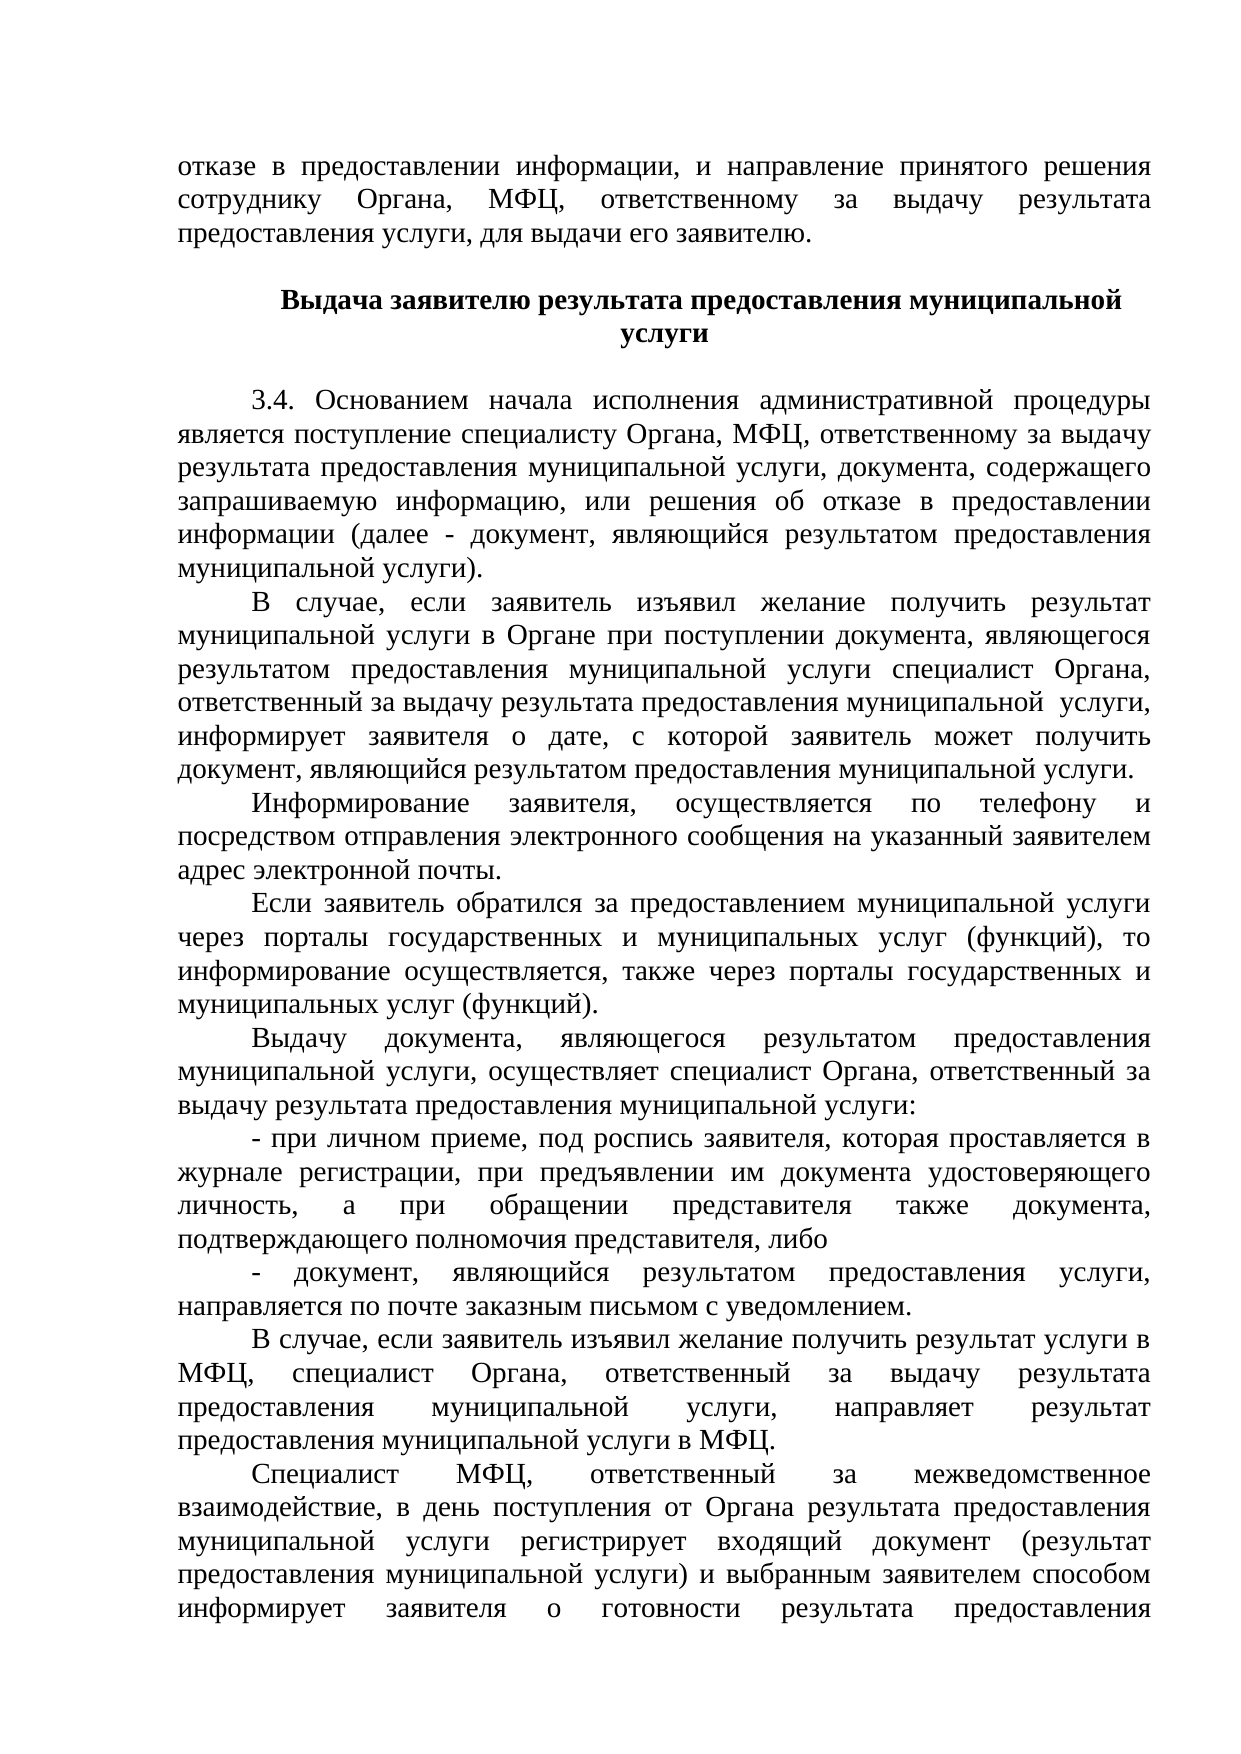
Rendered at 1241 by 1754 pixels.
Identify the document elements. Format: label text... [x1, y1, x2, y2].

text Информирование заявителя, осуществляется по телефону и посредством отправления электронного сообщения на указанный заявителем адрес электронной почты. [177, 785, 1152, 886]
text - при личном приеме, под роспись заявителя, которая проставляется в журнале регистрации, при предъявлении им документа удостоверяющего личность, а при обращении представителя также документа, подтверждающего полномочия представителя, либо [177, 1120, 1152, 1254]
text Выдачу документа, являющегося результатом предоставления муниципальной услуги, осуществляет специалист Органа, ответственный за выдачу результата предоставления муниципальной услуги: [177, 1020, 1152, 1120]
text В случае, если заявитель изъявил желание получить результат муниципальной услуги в Органе при поступлении документа, являющегося результатом предоставления муниципальной услуги специалист Органа, ответственный за выдачу результата предоставления муниципальной услуги, информирует заявителя о дате, с которой заявитель может получить документ, являющийся результатом предоставления муниципальной услуги. [177, 584, 1152, 785]
text - документ, являющийся результатом предоставления услуги, направляется по почте заказным письмом с уведомлением. [177, 1254, 1152, 1322]
text Выдача заявителю результата предоставления муниципальной услуги [177, 282, 1152, 349]
text Если заявитель обратился за предоставлением муниципальной услуги через порталы государственных и муниципальных услуг (функций), то информирование осуществляется, также через порталы государственных и муниципальных услуг (функций). [177, 886, 1152, 1020]
text 3.4. Основанием начала исполнения административной процедуры является поступление специалисту Органа, МФЦ, ответственному за выдачу результата предоставления муниципальной услуги, документа, содержащего запрашиваемую информацию, или решения об отказе в предоставлении информации (далее - документ, являющийся результатом предоставления муниципальной услуги). [177, 382, 1152, 584]
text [177, 148, 1152, 248]
text В случае, если заявитель изъявил желание получить результат услуги в МФЦ, специалист Органа, ответственный за выдачу результата предоставления муниципальной услуги, направляет результат предоставления муниципальной услуги в МФЦ. [177, 1322, 1152, 1456]
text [177, 1456, 1152, 1623]
